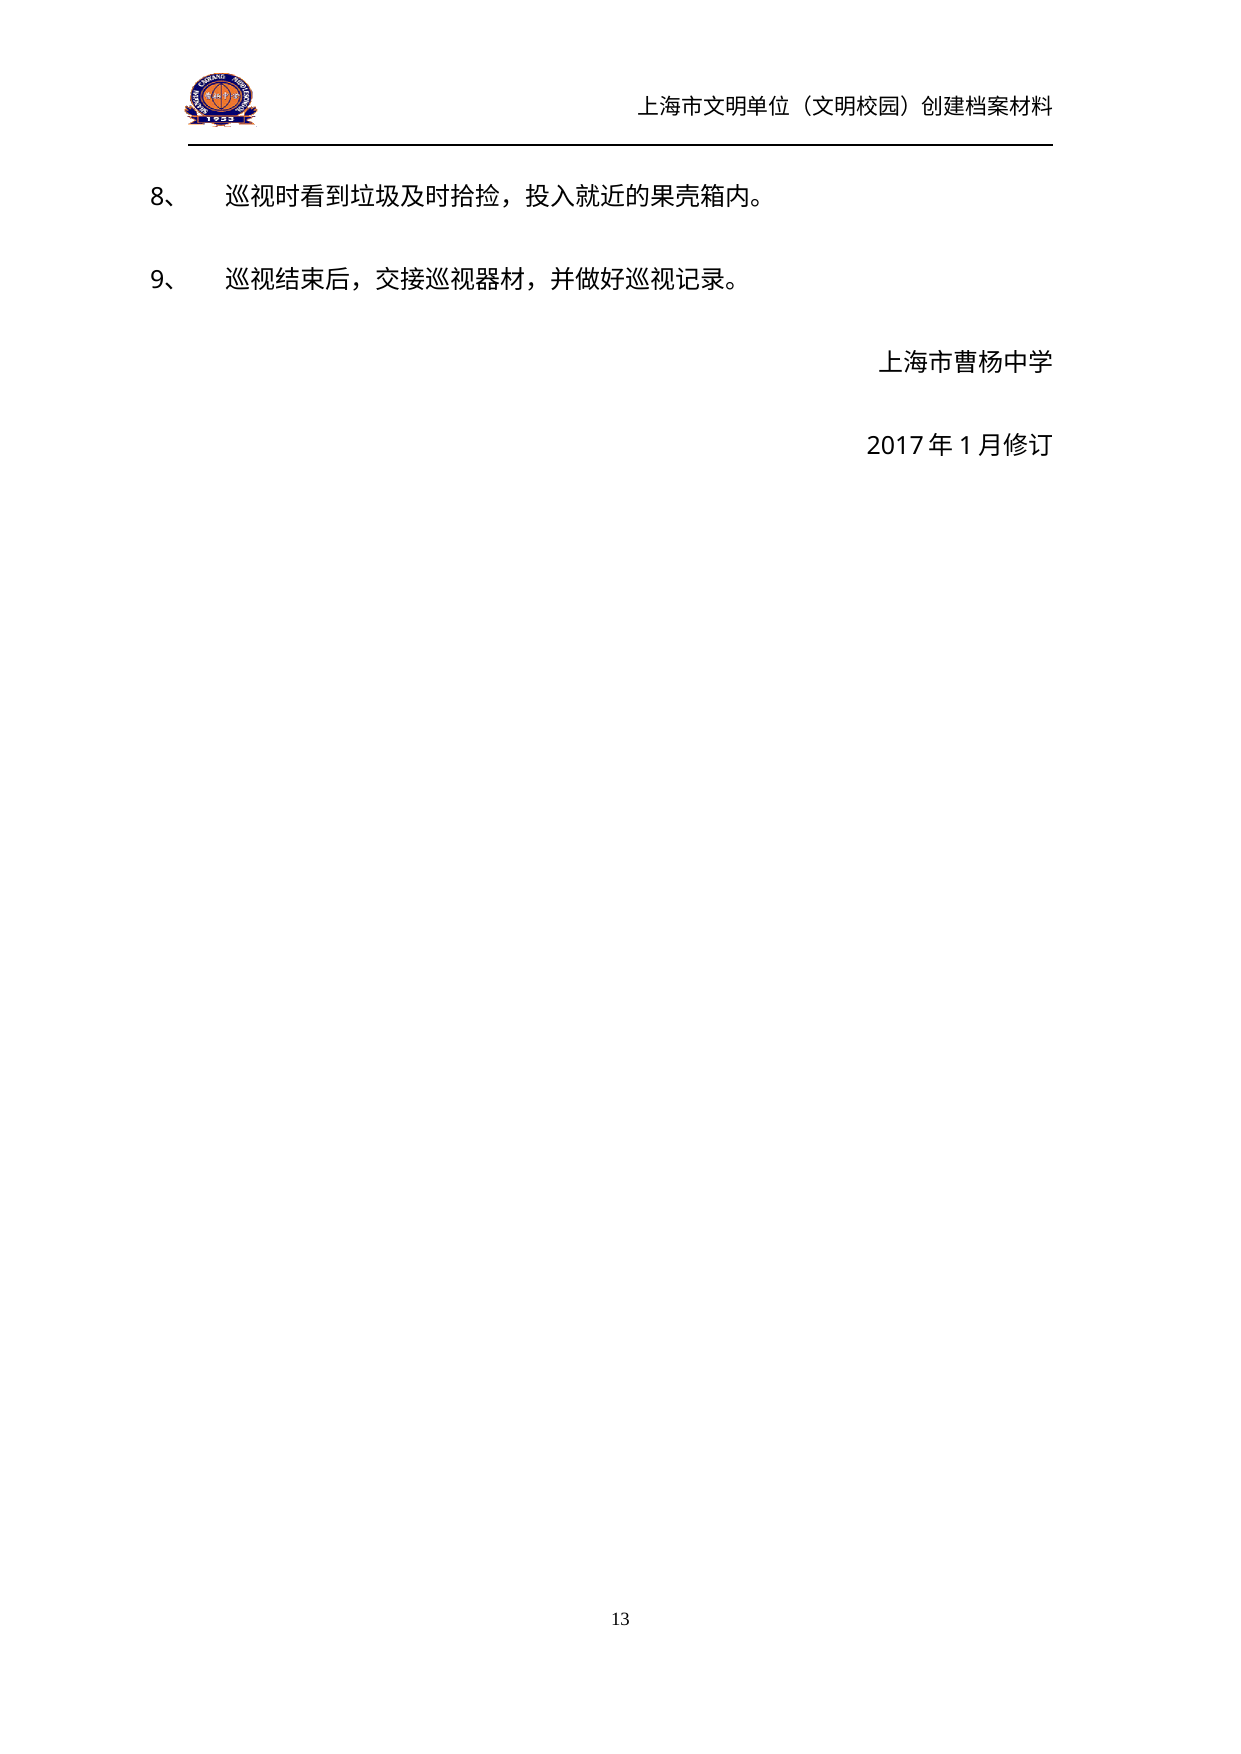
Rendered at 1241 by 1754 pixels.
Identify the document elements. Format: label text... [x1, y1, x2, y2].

picture [182, 70, 258, 130]
list 巡视时看到垃圾及时拾捡，投入就近的果壳箱内。 [150, 162, 1053, 227]
list 巡视结束后，交接巡视器材，并做好巡视记录。 [150, 245, 1053, 310]
text 上海市曹杨中学 [187, 328, 1053, 393]
text 2017年1月修订 [187, 411, 1053, 476]
